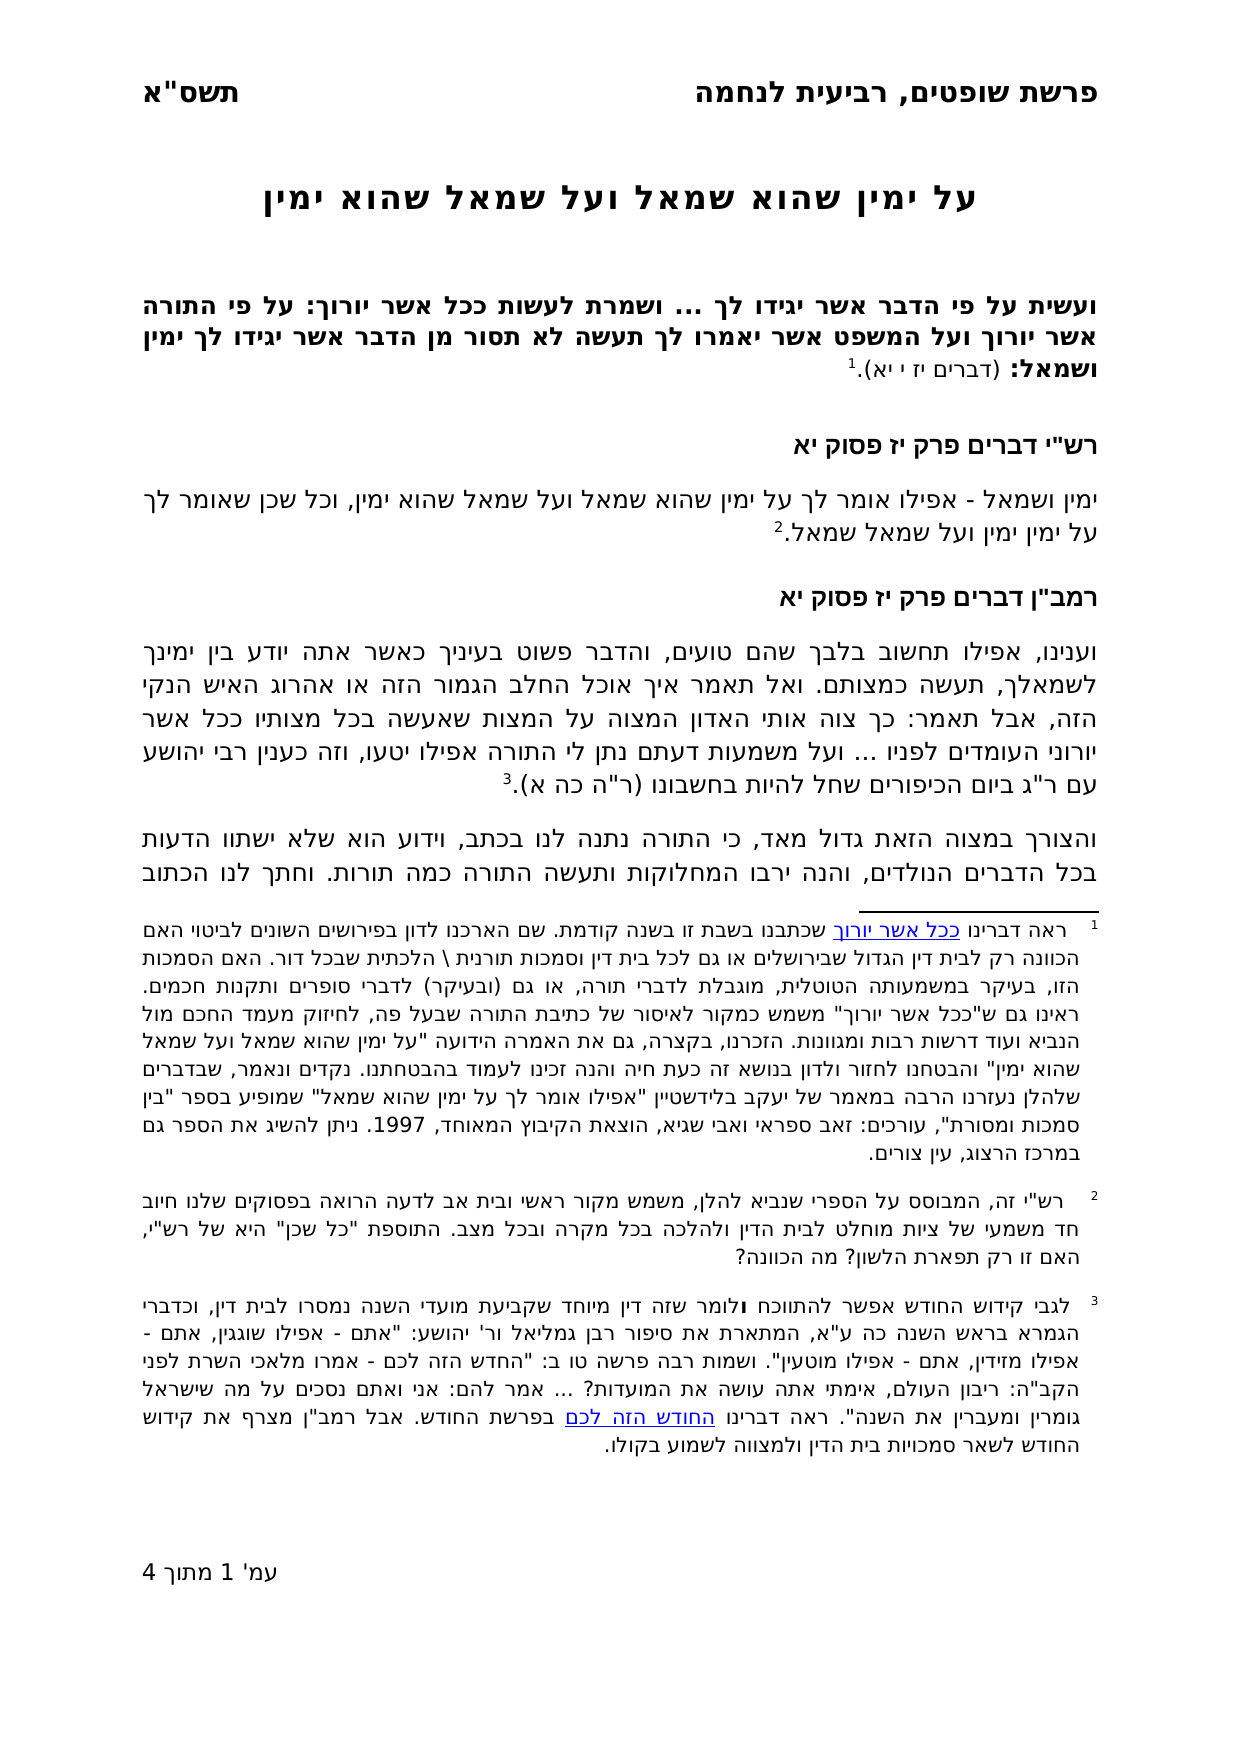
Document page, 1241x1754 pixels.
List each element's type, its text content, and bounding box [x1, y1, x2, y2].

text ועשית על פי הדבר אשר יגידו לך ... ושמרת לעשות ככל אשר יורוך: על פי התורה אשר יורוך ועל המשפט אשר יאמרו לך תעשה לא תסור מן הדבר אשר יגידו לך ימין ושמאל: (דברים יז י יא). [142, 289, 1098, 383]
text על ימין שהוא שמאל ועל שמאל שהוא ימין [142, 178, 1098, 217]
text ימין ושמאל - אפילו אומר לך על ימין שהוא שמאל ועל שמאל שהוא ימין, וכל שכן שאומר לך על ימין ימין ועל שמאל שמאל. [142, 481, 1098, 548]
text רש"י דברים פרק יז פסוק יא [142, 429, 1098, 460]
text והצורך במצוה הזאת גדול מאד, כי התורה נתנה לנו בכתב, וידוע הוא שלא ישתוו הדעות בכל הדברים הנולדים, והנה ירבו המחלוקות ותעשה התורה כמה תורות. וחתך לנו הכתוב הדין, שנשמע לבית דין הגדול העומד לפני השם ... בכל מה שיאמרו לנו בפירוש התורה ... כי על הדעת שלהם הוא נותן להם (לנו) התורה, אפילו יהיה בעיניך כמחליף הימין בשמאל, וכל שכן שיש לך לחשוב שהם אומרים על ימין שהוא ימין, כי רוח השם על משרתי מקדשו ולא יעזוב את חסידיו, לעולם נשמרו מן הטעות ומן המכשול. [142, 821, 1098, 887]
text וענינו, אפילו תחשוב בלבך שהם טועים, והדבר פשוט בעיניך כאשר אתה יודע בין ימינך לשמאלך, תעשה כמצותם. ואל תאמר איך אוכל החלב הגמור הזה או אהרוג האיש הנקי הזה, אבל תאמר: כך צוה אותי האדון המצוה על המצות שאעשה בכל מצותיו ככל אשר יורוני העומדים לפניו ... ועל משמעות דעתם נתן לי התורה אפילו יטעו, וזה כענין רבי יהושע עם ר"ג ביום הכיפורים שחל להיות בחשבונו (ר"ה כה א). [142, 633, 1098, 800]
text רמב"ן דברים פרק יז פסוק יא [142, 581, 1098, 612]
